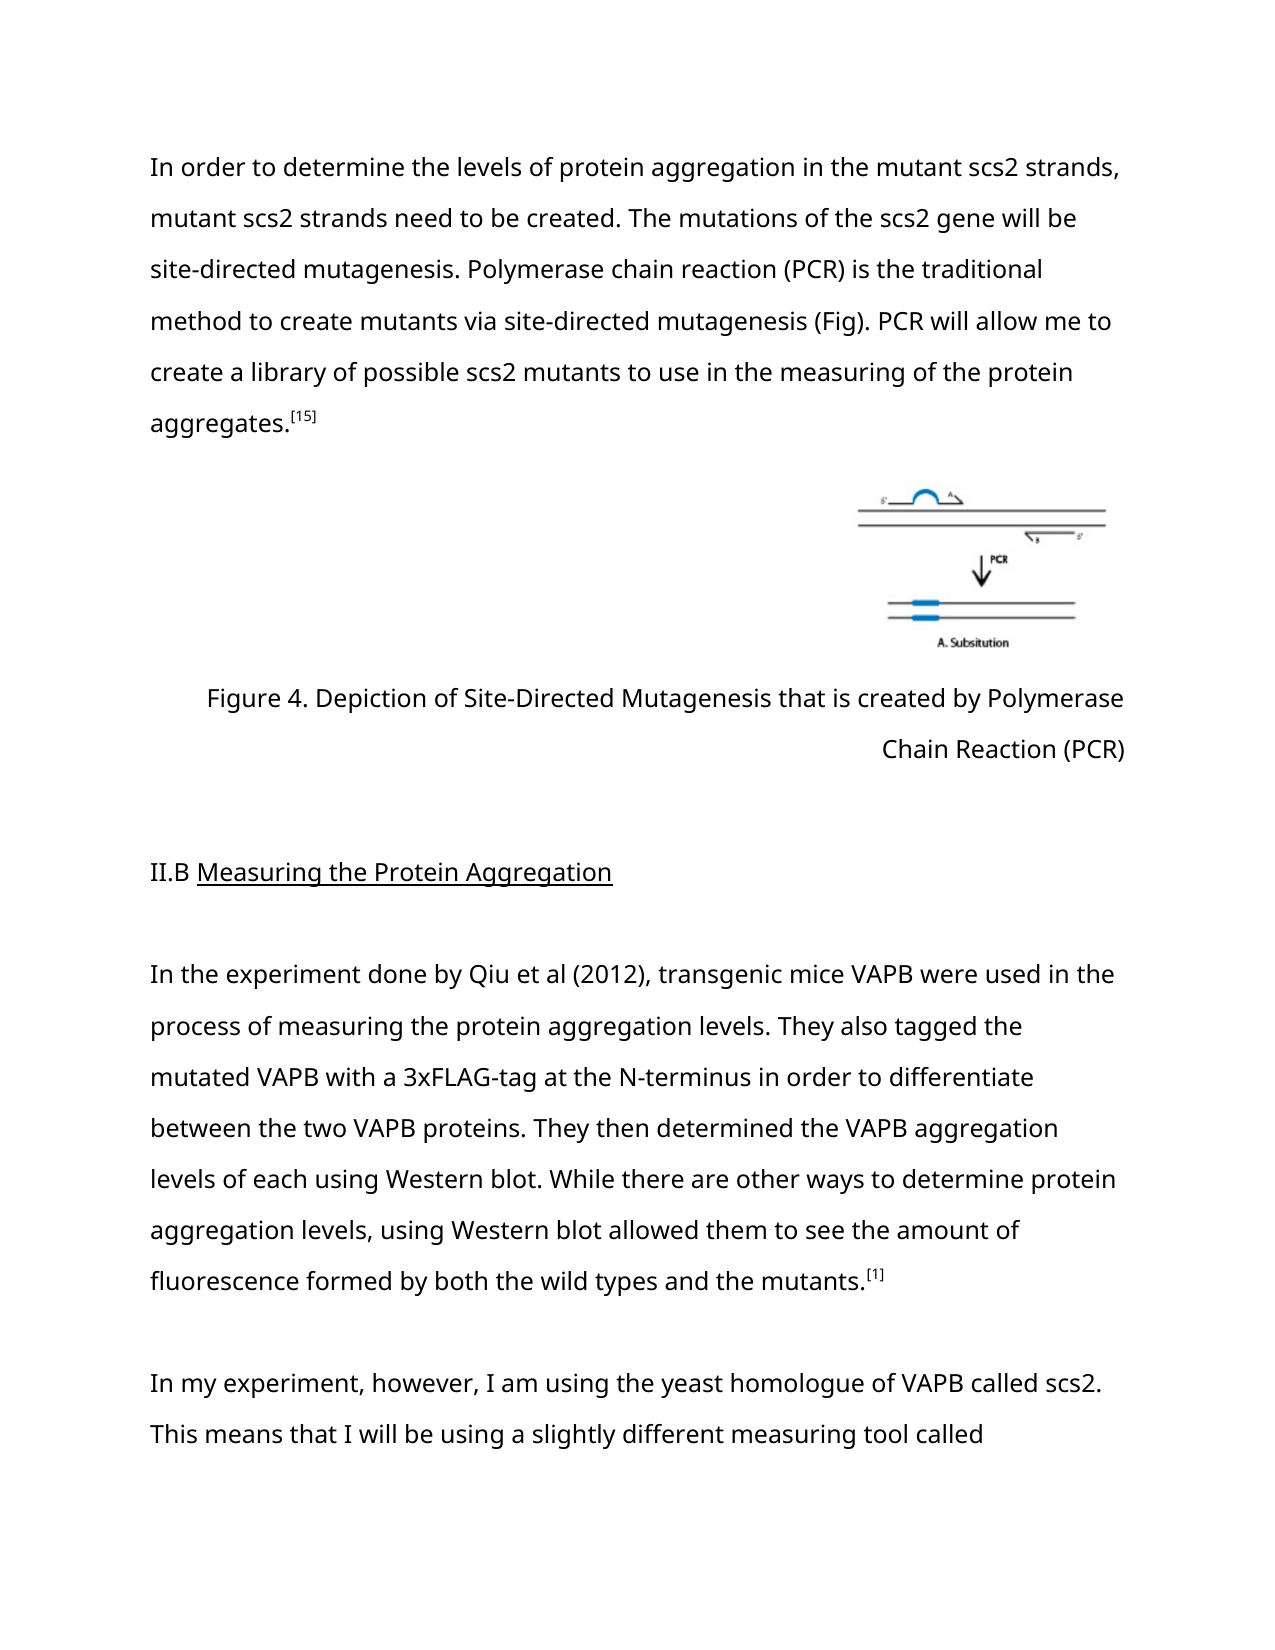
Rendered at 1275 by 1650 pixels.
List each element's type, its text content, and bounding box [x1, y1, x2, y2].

text II.B Measuring the Protein Aggregation [150, 855, 1125, 889]
text In order to determine the levels of protein aggregation in the mutant scs2 strands, mutant scs2 strands need to be created. The mutations of the scs2 gene will be site-directed mutagenesis. Polymerase chain reaction (PCR) is the traditional method to create mutants via site-directed mutagenesis (Fig). PCR will allow me to create a library of possible scs2 mutants to use in the measuring of the protein aggregates.[15] [150, 150, 1125, 439]
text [150, 1366, 1125, 1451]
picture [818, 456, 1125, 666]
text Figure 4. Depiction of Site-Directed Mutagenesis that is created by Polymerase Chain Reaction (PCR) [150, 681, 1125, 766]
text In the experiment done by Qiu et al (2012), transgenic mice VAPB were used in the process of measuring the protein aggregation levels. They also tagged the mutated VAPB with a 3xFLAG-tag at the N-terminus in order to differentiate between the two VAPB proteins. They then determined the VAPB aggregation levels of each using Western blot. While there are other ways to determine protein aggregation levels, using Western blot allowed them to see the amount of fluorescence formed by both the wild types and the mutants.[1] [150, 957, 1125, 1297]
